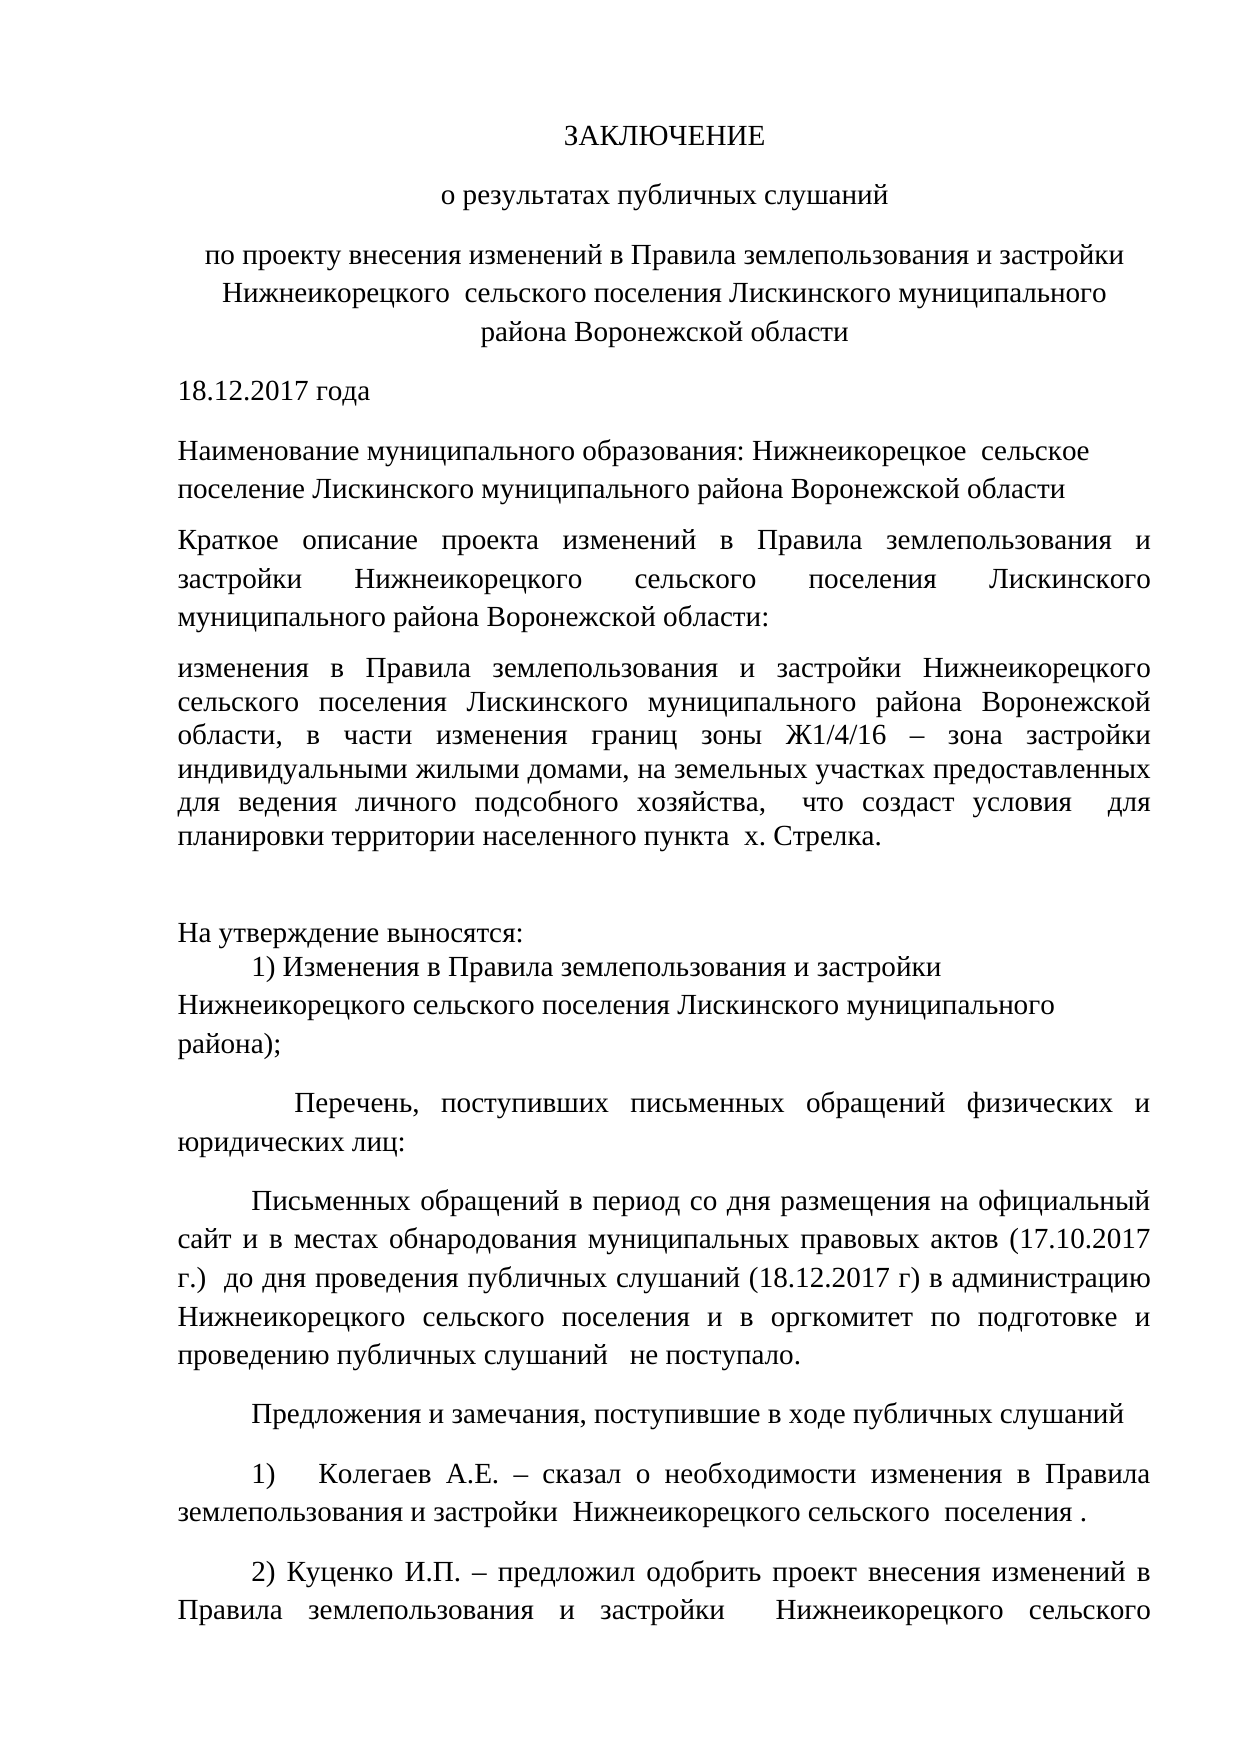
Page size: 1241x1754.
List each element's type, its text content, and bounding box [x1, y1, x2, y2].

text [177, 1554, 1152, 1626]
text о результатах публичных слушаний [177, 177, 1152, 211]
text 18.12.2017 года [177, 373, 1152, 407]
text 1) Колегаев А.Е. – сказал о необходимости изменения в Правила землепользования и застройки Нижнеикорецкого сельского поселения . [177, 1456, 1152, 1528]
text изменения в Правила землепользования и застройки Нижнеикорецкого сельского поселения Лискинского муниципального района Воронежской области, в части изменения границ зоны Ж1/4/16 – зона застройки индивидуальными жилыми домами, на земельных участках предоставленных для ведения личного подсобного хозяйства, что создаст условия для планировки территории населенного пункта х. Стрелка. [177, 650, 1152, 852]
text по проекту внесения изменений в Правила землепользования и застройки Нижнеикорецкого сельского поселения Лискинского муниципального района Воронежской области [177, 237, 1152, 347]
text 1) Изменения в Правила землепользования и застройки Нижнеикорецкого сельского поселения Лискинского муниципального района); [177, 949, 1152, 1059]
text Перечень, поступивших письменных обращений физических и юридических лиц: [177, 1085, 1152, 1157]
text Краткое описание проекта изменений в Правила землепользования и застройки Нижнеикорецкого сельского поселения Лискинского муниципального района Воронежской области: [177, 522, 1152, 633]
text Предложения и замечания, поступившие в ходе публичных слушаний [177, 1397, 1152, 1430]
text Письменных обращений в период со дня размещения на официальный сайт и в местах обнародования муниципальных правовых актов (17.10.2017 г.) до дня проведения публичных слушаний (18.12.2017 г) в администрацию Нижнеикорецкого сельского поселения и в оргкомитет по подготовке и проведению публичных слушаний не поступало. [177, 1183, 1152, 1371]
text ЗАКЛЮЧЕНИЕ [177, 118, 1152, 152]
subtitle На утверждение выносятся: [177, 915, 1093, 949]
text Наименование муниципального образования: Нижнеикорецкое сельское поселение Лискинского муниципального района Воронежской области [177, 433, 1152, 505]
